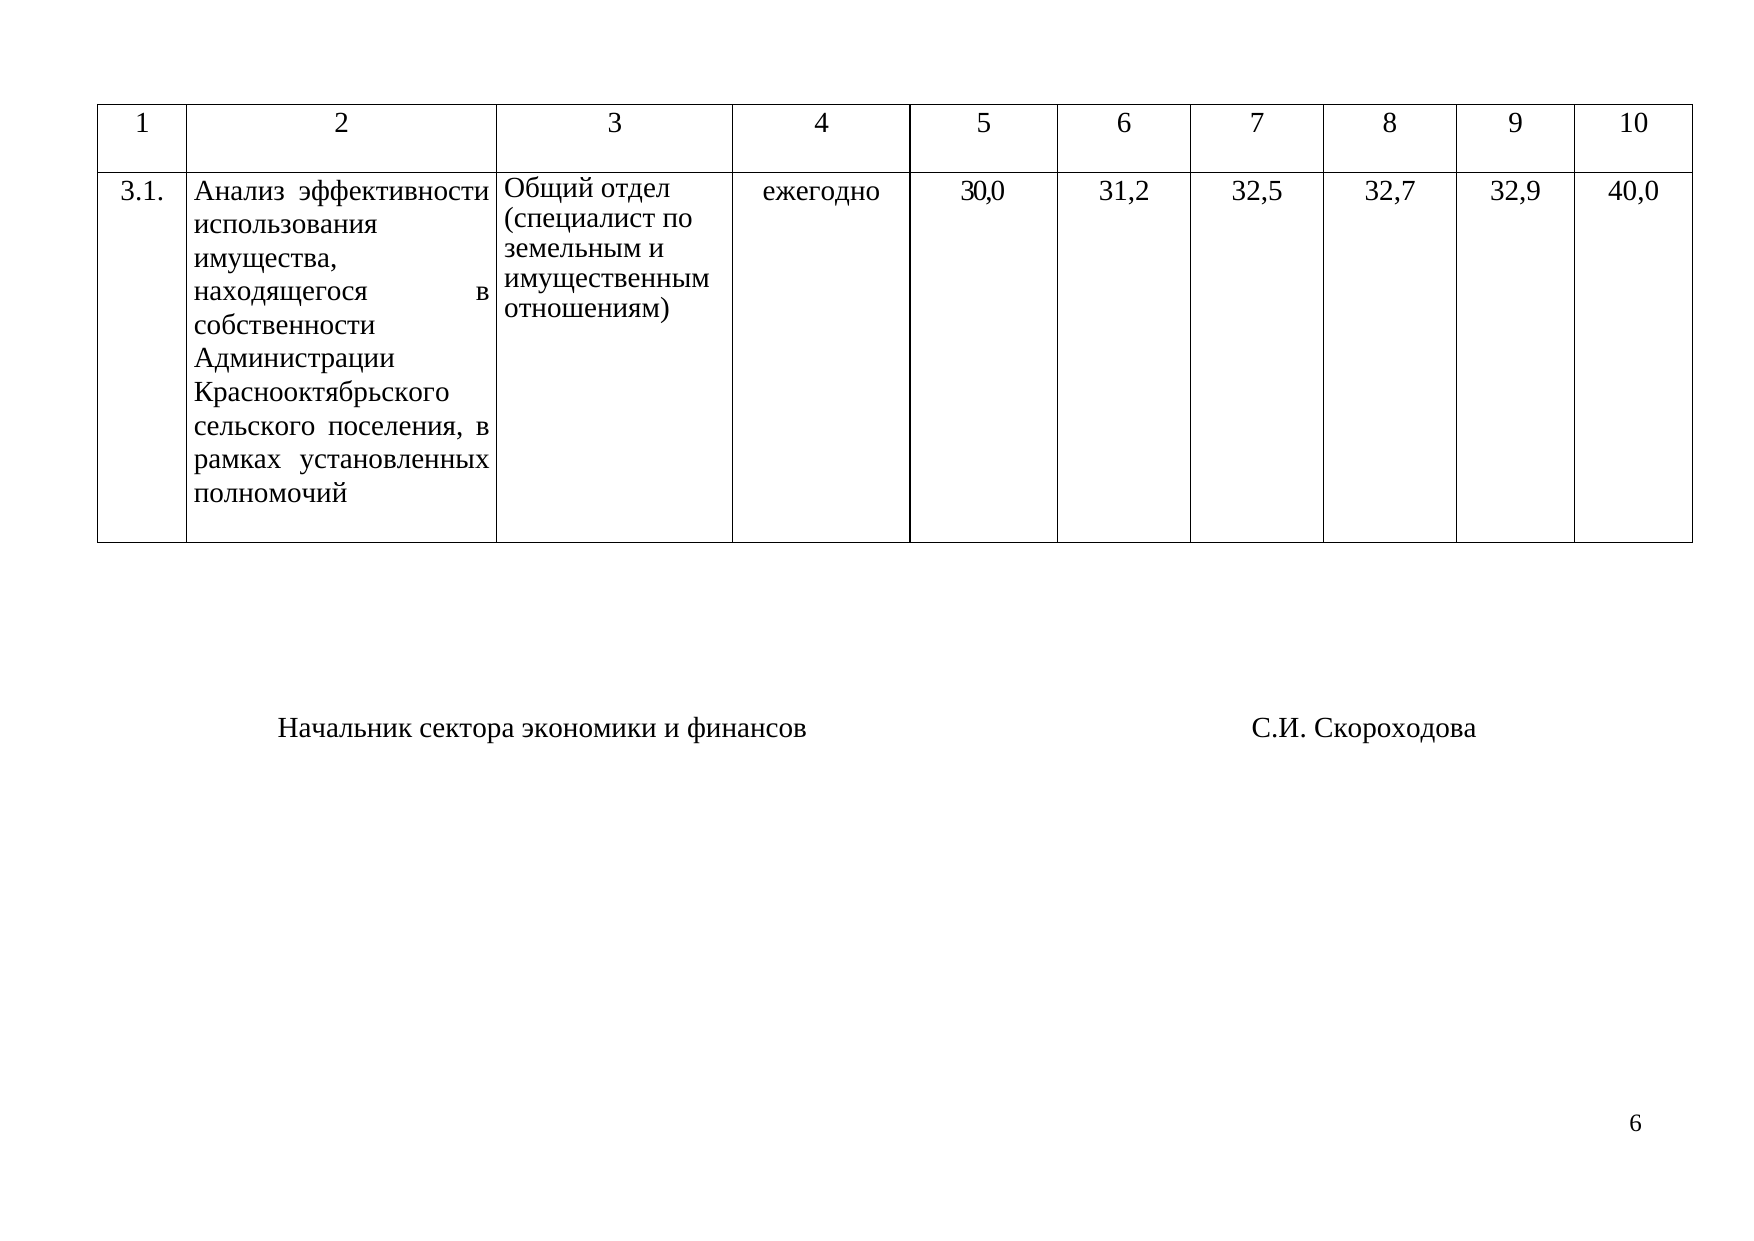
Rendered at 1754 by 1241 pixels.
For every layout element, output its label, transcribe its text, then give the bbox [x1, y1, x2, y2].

table_header 2 [187, 105, 496, 172]
table_header 4 [733, 105, 909, 172]
table_header 5 [911, 105, 1057, 172]
table_header 3 [497, 105, 732, 172]
table_cell 30,0 [911, 173, 1057, 542]
table_cell 40,0 [1575, 173, 1692, 542]
table_cell 32,9 [1457, 173, 1574, 542]
table_header 7 [1191, 105, 1323, 172]
table_cell Анализ эффективности использования имущества, находящегося в собственности Администрации Краснооктябрьского сельского поселения, в рамках установленных полномочий [187, 173, 496, 542]
table_header 10 [1575, 105, 1692, 172]
table_cell 3.1. [98, 173, 186, 542]
table_cell 32,7 [1324, 173, 1456, 542]
table_cell 31,2 [1058, 173, 1190, 542]
table_header 8 [1324, 105, 1456, 172]
table_cell ежегодно [733, 173, 909, 542]
text Начальник сектора экономики и финансов С.И. Скороходова [112, 711, 1641, 744]
table_header 9 [1457, 105, 1574, 172]
table_header 6 [1058, 105, 1190, 172]
table_header 1 [98, 105, 186, 172]
table_cell Общий отдел (специалист по земельным и имущественным отношениям) [497, 173, 732, 542]
table_cell 32,5 [1191, 173, 1323, 542]
